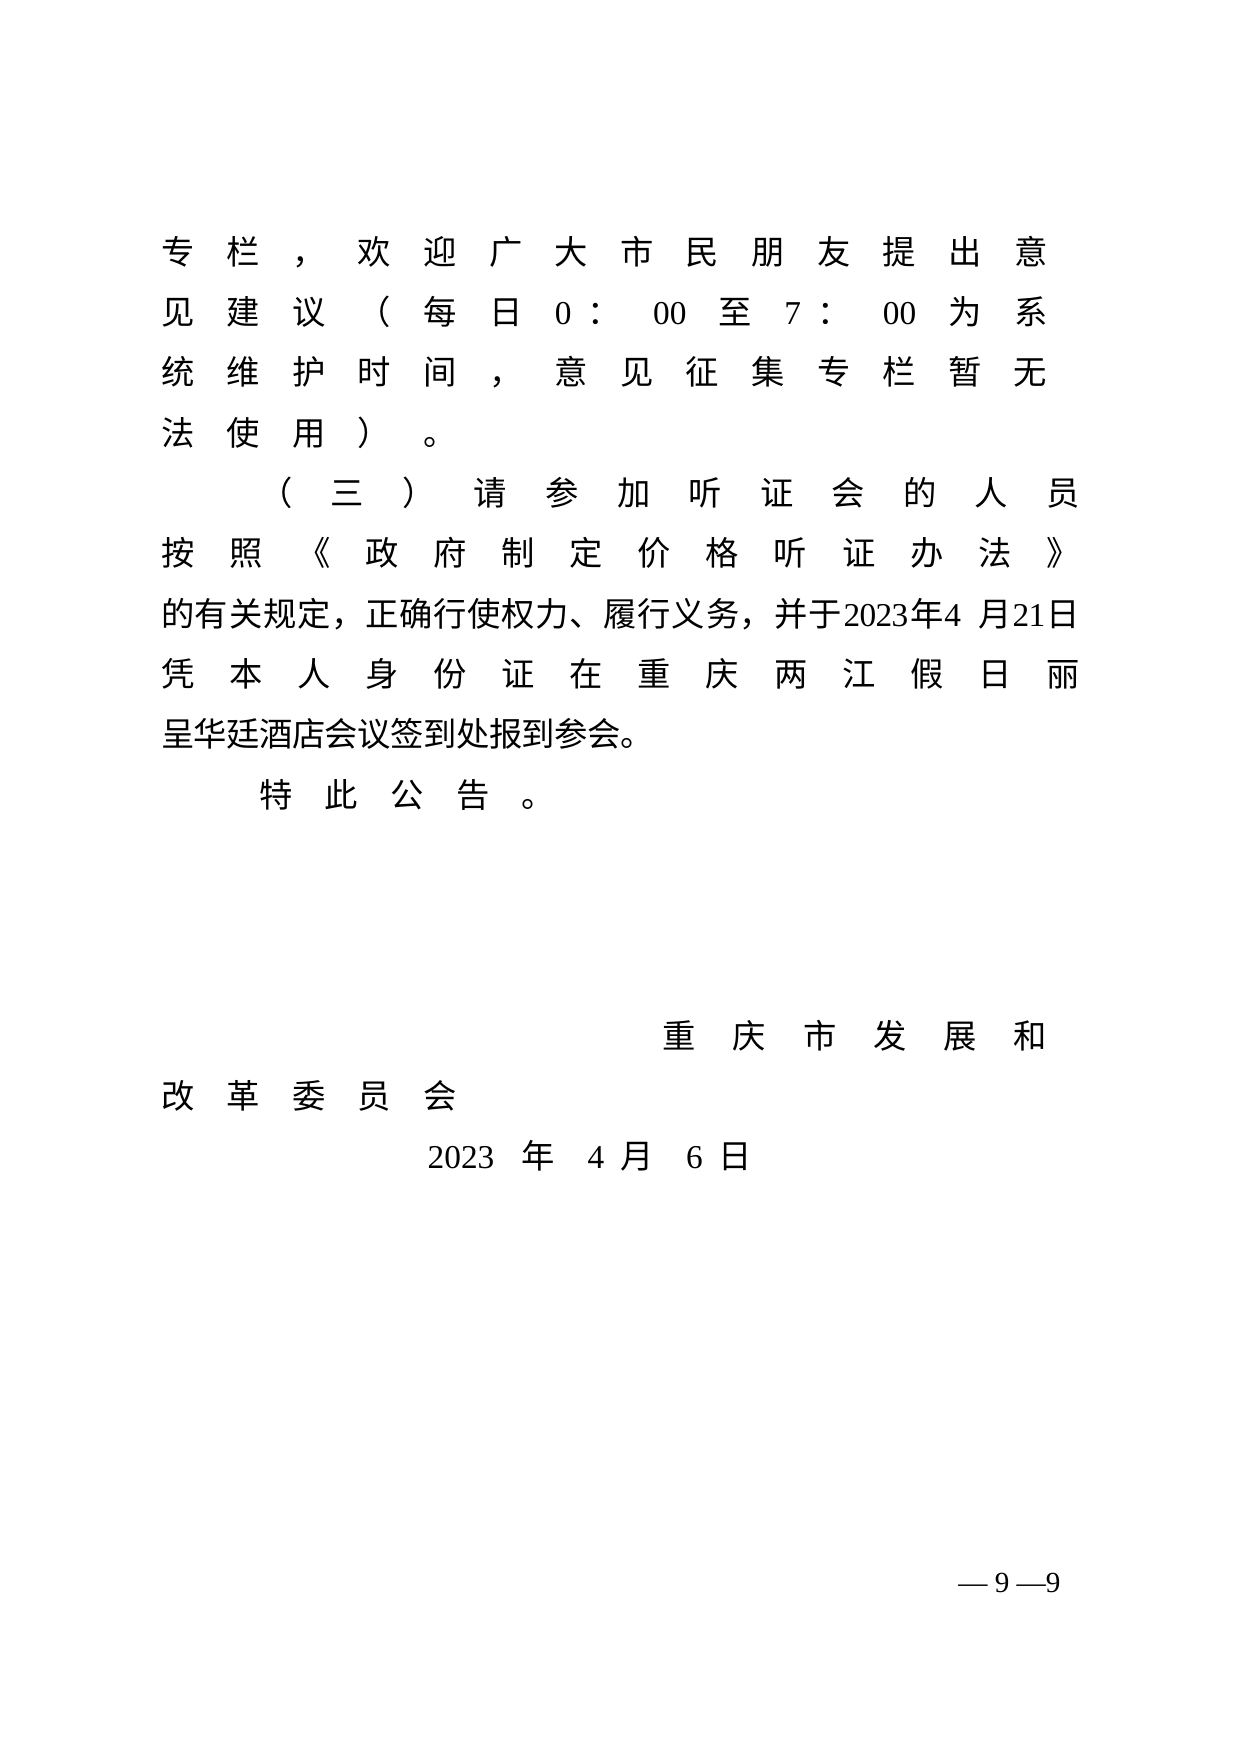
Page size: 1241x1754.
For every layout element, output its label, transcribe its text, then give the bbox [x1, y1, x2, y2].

text 特此公告。 [161, 762, 1079, 823]
text 2023年4月6日 [161, 1124, 1079, 1184]
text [161, 219, 1079, 461]
text （三）请参加听证会的人员按照《政府制定价格听证办法》的有关规定，正确行使权力、履行义务，并于2023年4月21日凭本人身份证在重庆两江假日丽呈华廷酒店会议签到处报到参会。 [161, 461, 1079, 762]
text 重庆市发展和改革委员会 [161, 1003, 1079, 1124]
